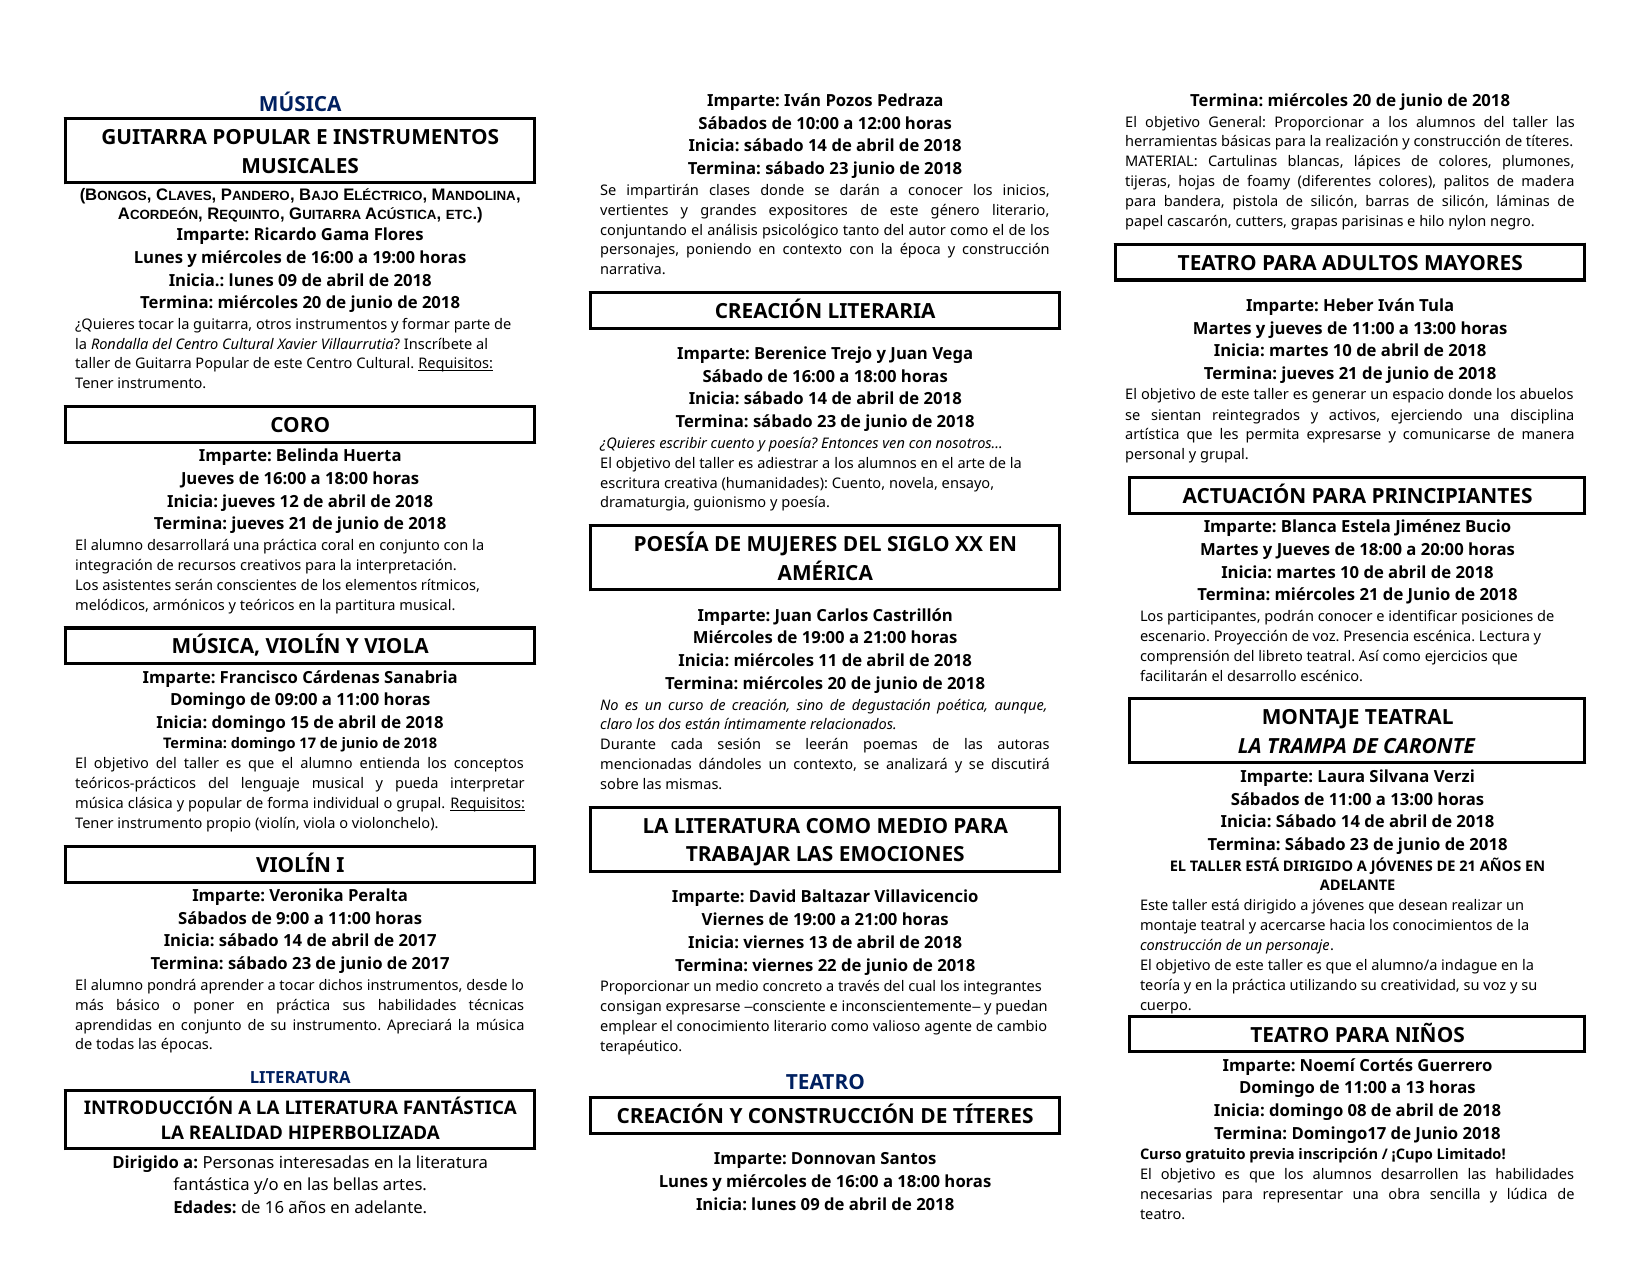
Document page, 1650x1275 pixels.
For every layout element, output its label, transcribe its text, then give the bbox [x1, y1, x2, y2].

text Termina: domingo 17 de junio de 2018 [75, 733, 525, 753]
text Inicia: lunes 09 de abril de 2018 [600, 1192, 1050, 1215]
text Termina: miércoles 20 de junio de 2018 [75, 291, 525, 313]
text LITERATURA [75, 1066, 525, 1089]
text Martes y Jueves de 18:00 a 20:00 horas [1140, 537, 1575, 560]
text Los participantes, podrán conocer e identificar posiciones de escenario. Proyección de voz. Presencia escénica. Lectura y comprensión del libreto teatral. Así como ejercicios que facilitarán el desarrollo escénico. [1140, 606, 1575, 685]
text GUITARRA POPULAR E INSTRUMENTOS MUSICALES [67, 120, 533, 181]
text ¿Quieres tocar la guitarra, otros instrumentos y formar parte de la Rondalla del Centro Cultural Xavier Villaurrutia? Inscríbete al taller de Guitarra Popular de este Centro Cultural. Requisitos: Tener instrumento. [75, 313, 525, 393]
text Durante cada sesión se leerán poemas de las autoras mencionadas dándoles un contexto, se analizará y se discutirá sobre las mismas. [600, 734, 1050, 794]
text Inicia: domingo 15 de abril de 2018 [75, 711, 525, 733]
text Imparte: Veronika Peralta [75, 884, 525, 906]
text Imparte: David Baltazar Villavicencio [600, 885, 1050, 908]
text Termina: miércoles 21 de Junio de 2018 [1140, 583, 1575, 606]
text Martes y jueves de 11:00 a 13:00 horas [1125, 316, 1575, 339]
text El alumno desarrollará una práctica coral en conjunto con la integración de recursos creativos para la interpretación. [75, 535, 525, 574]
text Edades: de 16 años en adelante. [75, 1196, 525, 1218]
text Termina: Domingo17 de Junio 2018 [1140, 1121, 1575, 1144]
text Imparte: Donnovan Santos [600, 1147, 1050, 1169]
text EL TALLER ESTÁ DIRIGIDO A JÓVENES DE 21 AÑOS EN ADELANTE [1140, 855, 1575, 895]
text (Bongos, Claves, Pandero, Bajo Eléctrico, Mandolina, Acordeón, Requinto, Guitarra Acústica, etc.) [75, 184, 525, 223]
text Termina: sábado 23 de junio de 2017 [75, 952, 525, 974]
text Termina: miércoles 20 de junio de 2018 [600, 672, 1050, 694]
text Inicia: martes 10 de abril de 2018 [1125, 339, 1575, 362]
text Inicia.: lunes 09 de abril de 2018 [75, 268, 525, 291]
text Inicia: sábado 14 de abril de 2018 [600, 134, 1050, 157]
text Este taller está dirigido a jóvenes que desean realizar un montaje teatral y acercarse hacia los conocimientos de la construcción de un personaje. [1140, 895, 1575, 955]
text Termina: jueves 21 de junio de 2018 [75, 512, 525, 535]
text El objetivo de este taller es que el alumno/a indague en la teoría y en la práctica utilizando su creatividad, su voz y su cuerpo. [1140, 955, 1575, 1014]
text ACTUACIÓN PARA PRINCIPIANTES [1131, 479, 1583, 512]
text Inicia: jueves 12 de abril de 2018 [75, 489, 525, 512]
text Imparte: Blanca Estela Jiménez Bucio [1140, 515, 1575, 537]
text Termina: sábado 23 junio de 2018 [600, 157, 1050, 179]
text ¿Quieres escribir cuento y poesía? Entonces ven con nosotros… [600, 433, 1050, 452]
text Lunes y miércoles de 16:00 a 18:00 horas [600, 1169, 1050, 1192]
text El objetivo es que los alumnos desarrollen las habilidades necesarias para representar una obra sencilla y lúdica de teatro. [1140, 1164, 1575, 1224]
text Termina: sábado 23 de junio de 2018 [600, 410, 1050, 433]
text Imparte: Noemí Cortés Guerrero [1140, 1053, 1575, 1076]
text CORO [67, 408, 533, 441]
text TEATRO PARA NIÑOS [1131, 1018, 1583, 1050]
text Inicia: sábado 14 de abril de 2017 [75, 929, 525, 952]
text MÚSICA, VIOLÍN Y VIOLA [67, 630, 533, 662]
text Los asistentes serán conscientes de los elementos rítmicos, melódicos, armónicos y teóricos en la partitura musical. [75, 574, 525, 614]
text CREACIÓN LITERARIA [592, 294, 1058, 327]
text No es un curso de creación, sino de degustación poética, aunque, claro los dos están íntimamente relacionados. [600, 694, 1050, 734]
text Imparte: Francisco Cárdenas Sanabria [75, 665, 525, 688]
text Viernes de 19:00 a 21:00 horas [600, 908, 1050, 930]
text POESÍA DE MUJERES DEL SIGLO XX EN AMÉRICA [592, 527, 1058, 588]
text Inicia: domingo 08 de abril de 2018 [1140, 1099, 1575, 1121]
text El objetivo del taller es adiestrar a los alumnos en el arte de la escritura creativa (humanidades): Cuento, novela, ensayo, dramaturgia, guionismo y poesía. [600, 452, 1050, 512]
text Miércoles de 19:00 a 21:00 horas [600, 626, 1050, 649]
text Dirigido a: Personas interesadas en la literatura fantástica y/o en las bellas artes. [75, 1150, 525, 1196]
text TEATRO PARA ADULTOS MAYORES [1117, 246, 1583, 278]
text Curso gratuito previa inscripción / ¡Cupo Limitado! [1140, 1144, 1575, 1164]
text Proporcionar un medio concreto a través del cual los integrantes consigan expresarse ‒consciente e inconscientemente‒ y puedan emplear el conocimiento literario como valioso agente de cambio terapéutico. [600, 976, 1050, 1055]
text MÚSICA [75, 89, 525, 117]
text Termina: miércoles 20 de junio de 2018 [1125, 89, 1575, 111]
text Inicia: miércoles 11 de abril de 2018 [600, 649, 1050, 672]
text Sábados de 11:00 a 13:00 horas [1140, 787, 1575, 810]
text Inicia: sábado 14 de abril de 2018 [600, 387, 1050, 410]
text El objetivo General: Proporcionar a los alumnos del taller las herramientas básicas para la realización y construcción de títeres. [1125, 111, 1575, 151]
text Imparte: Juan Carlos Castrillón [600, 603, 1050, 626]
text Imparte: Laura Silvana Verzi [1140, 764, 1575, 787]
text Termina: jueves 21 de junio de 2018 [1125, 362, 1575, 384]
text Se impartirán clases donde se darán a conocer los inicios, vertientes y grandes expositores de este género literario, conjuntando el análisis psicológico tanto del autor como el de los personajes, poniendo en contexto con la época y construcción narrativa. [600, 179, 1050, 279]
text Sábados de 9:00 a 11:00 horas [75, 906, 525, 929]
text LA LITERATURA COMO MEDIO PARA TRABAJAR LAS EMOCIONES [592, 809, 1058, 870]
text MONTAJE TEATRAL [1131, 700, 1583, 726]
text Imparte: Berenice Trejo y Juan Vega [600, 342, 1050, 364]
text Jueves de 16:00 a 18:00 horas [75, 467, 525, 489]
text INTRODUCCIÓN A LA LITERATURA FANTÁSTICA [67, 1092, 533, 1114]
text Termina: Sábado 23 de junio de 2018 [1140, 833, 1575, 855]
text TEATRO [600, 1067, 1050, 1096]
text LA REALIDAD HIPERBOLIZADA [67, 1114, 533, 1147]
text El alumno pondrá aprender a tocar dichos instrumentos, desde lo más básico o poner en práctica sus habilidades técnicas aprendidas en conjunto de su instrumento. Apreciará la música de todas las épocas. [75, 974, 525, 1054]
text Inicia: viernes 13 de abril de 2018 [600, 930, 1050, 953]
text VIOLÍN I [67, 848, 533, 881]
text MATERIAL: Cartulinas blancas, lápices de colores, plumones, tijeras, hojas de foamy (diferentes colores), palitos de madera para bandera, pistola de silicón, barras de silicón, láminas de papel cascarón, cutters, grapas parisinas e hilo nylon negro. [1125, 151, 1575, 231]
text Sábado de 16:00 a 18:00 horas [600, 364, 1050, 387]
text Imparte: Iván Pozos Pedraza [600, 89, 1050, 111]
text Termina: viernes 22 de junio de 2018 [600, 953, 1050, 976]
text Inicia: Sábado 14 de abril de 2018 [1140, 810, 1575, 833]
text Imparte: Ricardo Gama Flores [75, 223, 525, 245]
text El objetivo de este taller es generar un espacio donde los abuelos se sientan reintegrados y activos, ejerciendo una disciplina artística que les permita expresarse y comunicarse de manera personal y grupal. [1125, 384, 1575, 464]
text Imparte: Heber Iván Tula [1125, 293, 1575, 316]
text Domingo de 11:00 a 13 horas [1140, 1076, 1575, 1099]
text Domingo de 09:00 a 11:00 horas [75, 688, 525, 711]
text Lunes y miércoles de 16:00 a 19:00 horas [75, 245, 525, 268]
text Inicia: martes 10 de abril de 2018 [1140, 560, 1575, 583]
text El objetivo del taller es que el alumno entienda los conceptos teóricos-prácticos del lenguaje musical y pueda interpretar música clásica y popular de forma individual o grupal. Requisitos: Tener instrumento propio (violín, viola o violonchelo). [75, 753, 525, 833]
text Imparte: Belinda Huerta [75, 444, 525, 467]
text LA TRAMPA DE CARONTE [1131, 726, 1583, 761]
text CREACIÓN Y CONSTRUCCIÓN DE TÍTERES [592, 1099, 1058, 1132]
text Sábados de 10:00 a 12:00 horas [600, 111, 1050, 134]
